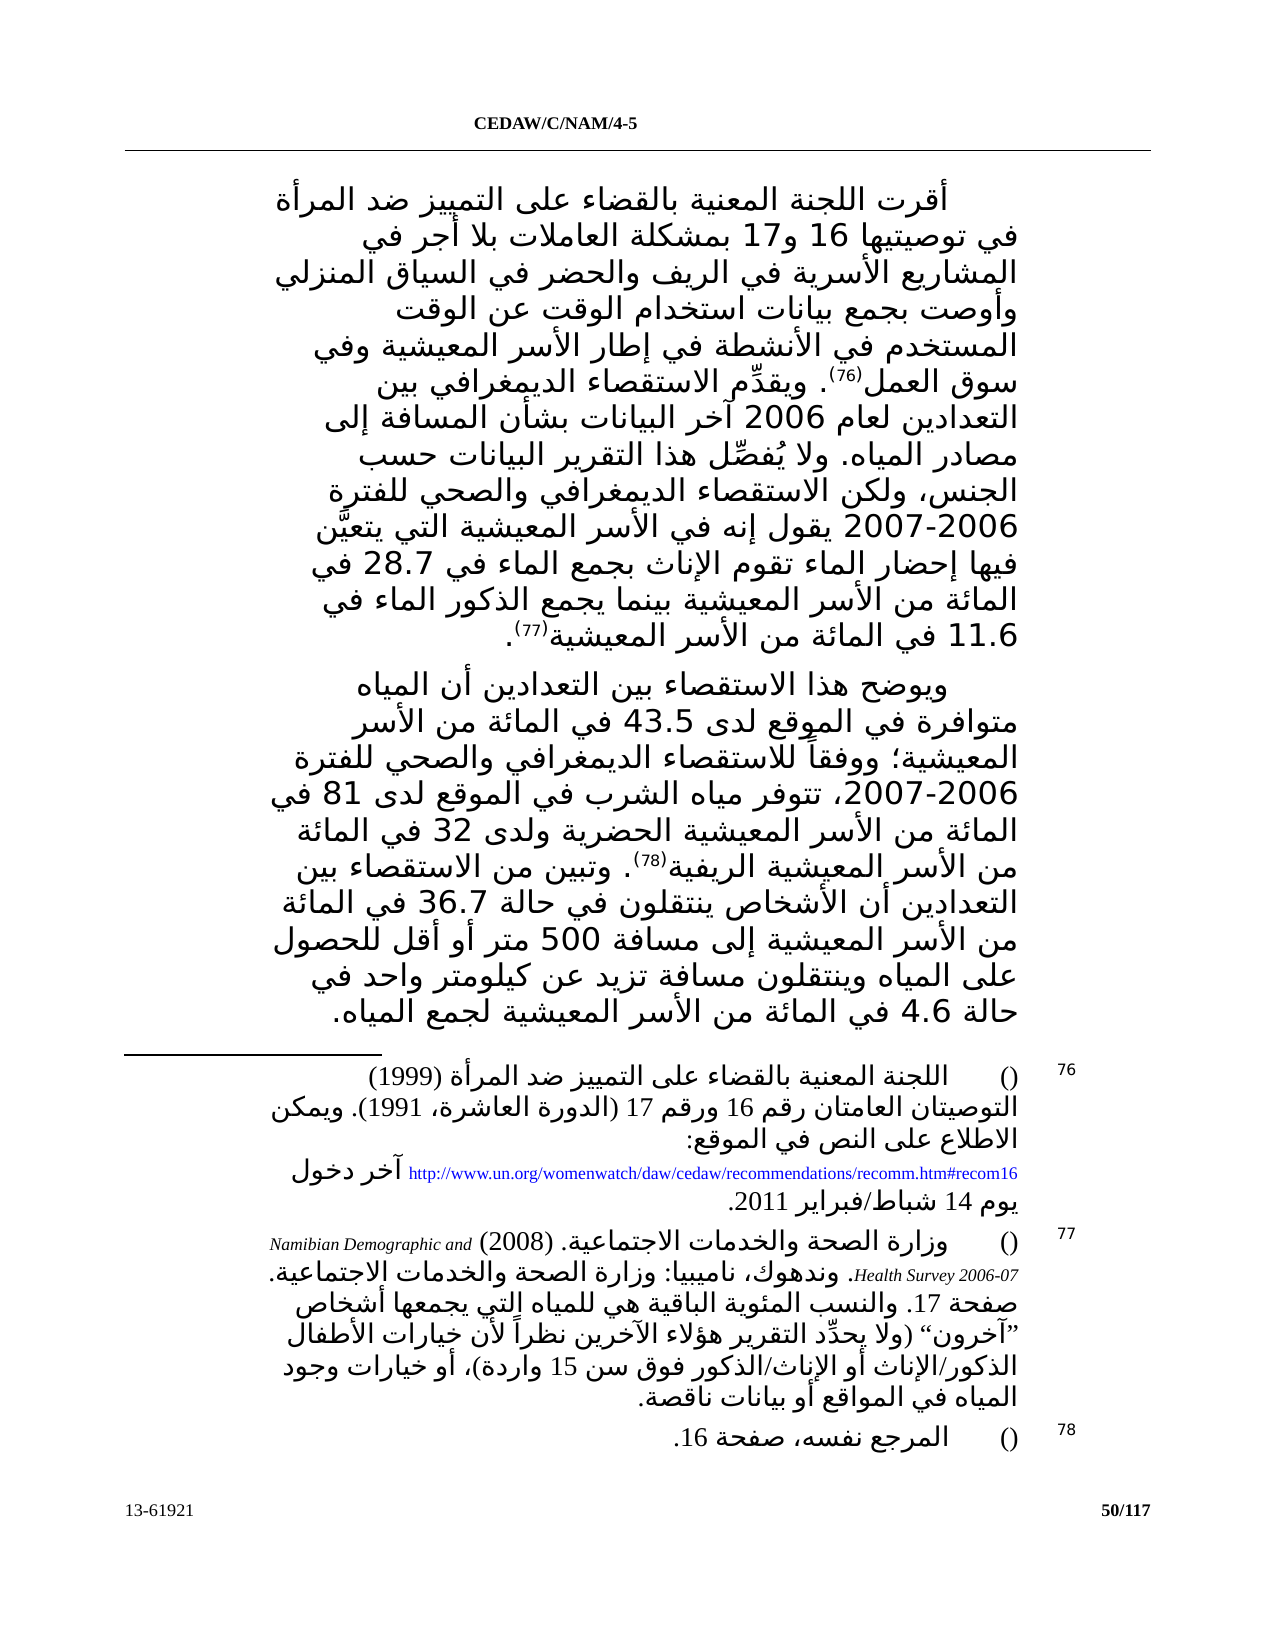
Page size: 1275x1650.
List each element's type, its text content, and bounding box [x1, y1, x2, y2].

text ويوضح هذا الاستقصاء بين التعدادين أن المياه متوافرة في الموقع لدى 43.5 في المائة من الأسر المعيشية؛ ووفقاً للاستقصاء الديمغرافي والصحي للفترة 2006-2007، تتوفر مياه الشرب في الموقع لدى 81 في المائة من الأسر المعيشية الحضرية ولدى 32 في المائة من الأسر المعيشية الريفية(). وتبين من الاستقصاء بين التعدادين أن الأشخاص ينتقلون في حالة 36.7 في المائة من الأسر المعيشية إلى مسافة 500 متر أو أقل للحصول على المياه وينتقلون مسافة تزيد عن كيلومتر واحد في حالة 4.6 في المائة من الأسر المعيشية لجمع المياه. وتوضح التقديرات حسب المكان الريفي/الحضري أن الأشخاص ينتقلون لمسافة تزيد عن كيلومتر واحد في حالة 7 في المائة من الأسر المعيشية الريفية. وتوضح التقديرات حسب المناطق أن الأشخاص ينتقلون لمسافة تزيد عن كيلومتر واحد للحصول على المياه في موسم الأمطار في حالة 18.3 من الأسر المعيشية في منطقة كافانغو مقابل 0.4 في المائة من الأسر المعيشية في منطقتي خوماس وهارداب(). [256, 667, 1019, 1030]
text أقرت اللجنة المعنية بالقضاء على التمييز ضد المرأة في توصيتيها 16 و17 بمشكلة العاملات بلا أجر في المشاريع الأسرية في الريف والحضر في السياق المنزلي وأوصت بجمع بيانات استخدام الوقت عن الوقت المستخدم في الأنشطة في إطار الأسر المعيشية وفي سوق العمل(). ويقدِّم الاستقصاء الديمغرافي بين التعدادين لعام 2006 آخر البيانات بشأن المسافة إلى مصادر المياه. ولا يُفصِّل هذا التقرير البيانات حسب الجنس، ولكن الاستقصاء الديمغرافي والصحي للفترة 2006-2007 يقول إنه في الأسر المعيشية التي يتعيَّن فيها إحضار الماء تقوم الإناث بجمع الماء في 28.7 في المائة من الأسر المعيشية بينما يجمع الذكور الماء في 11.6 في المائة من الأسر المعيشية(). [256, 181, 1019, 654]
